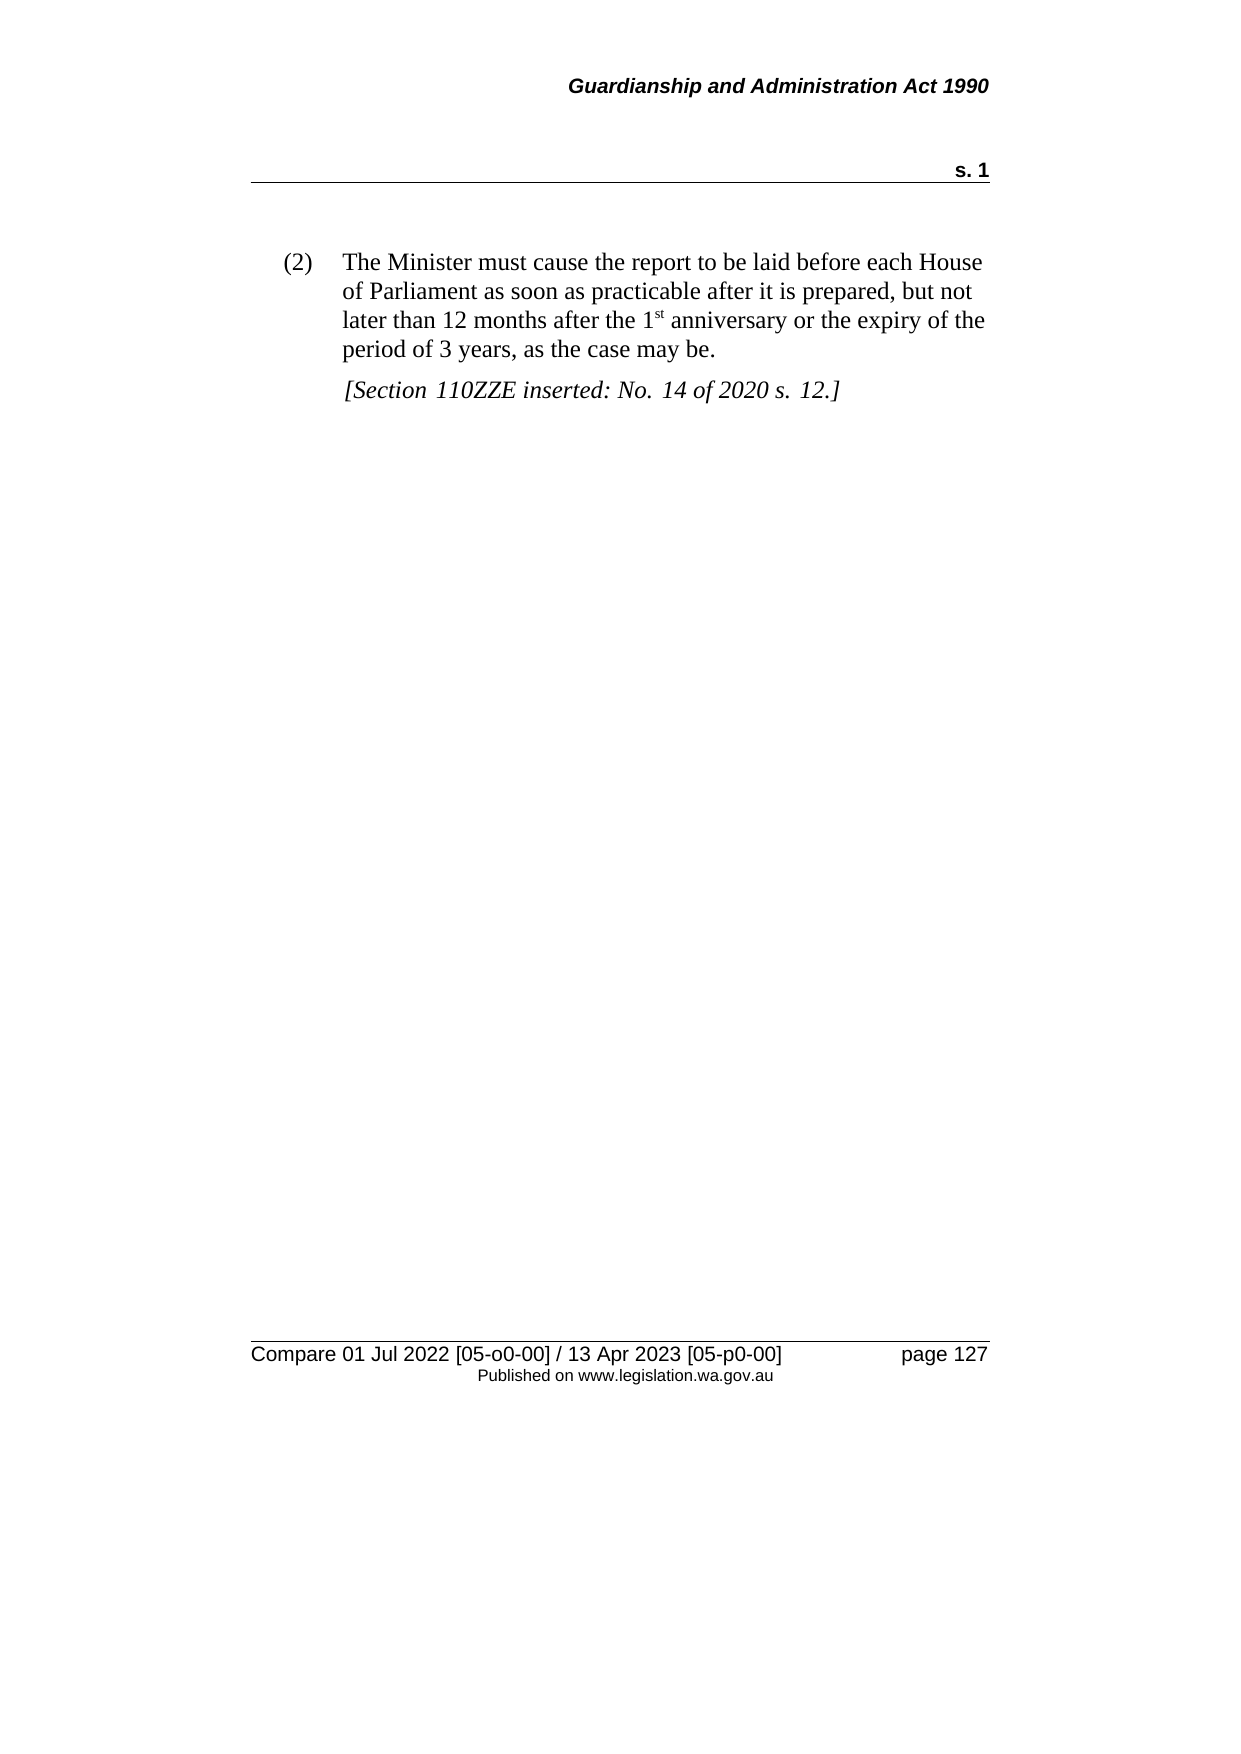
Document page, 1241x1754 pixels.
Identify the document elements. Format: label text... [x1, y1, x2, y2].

text (2) The Minister must cause the report to be laid before each House of Parliament as soon as practicable after it is prepared, but not later than 12 months after the 1st anniversary or the expiry of the period of 3 years, as the case may be. [251, 247, 990, 362]
text [Section 110ZZE inserted: No. 14 of 2020 s. 12.] [251, 375, 990, 404]
